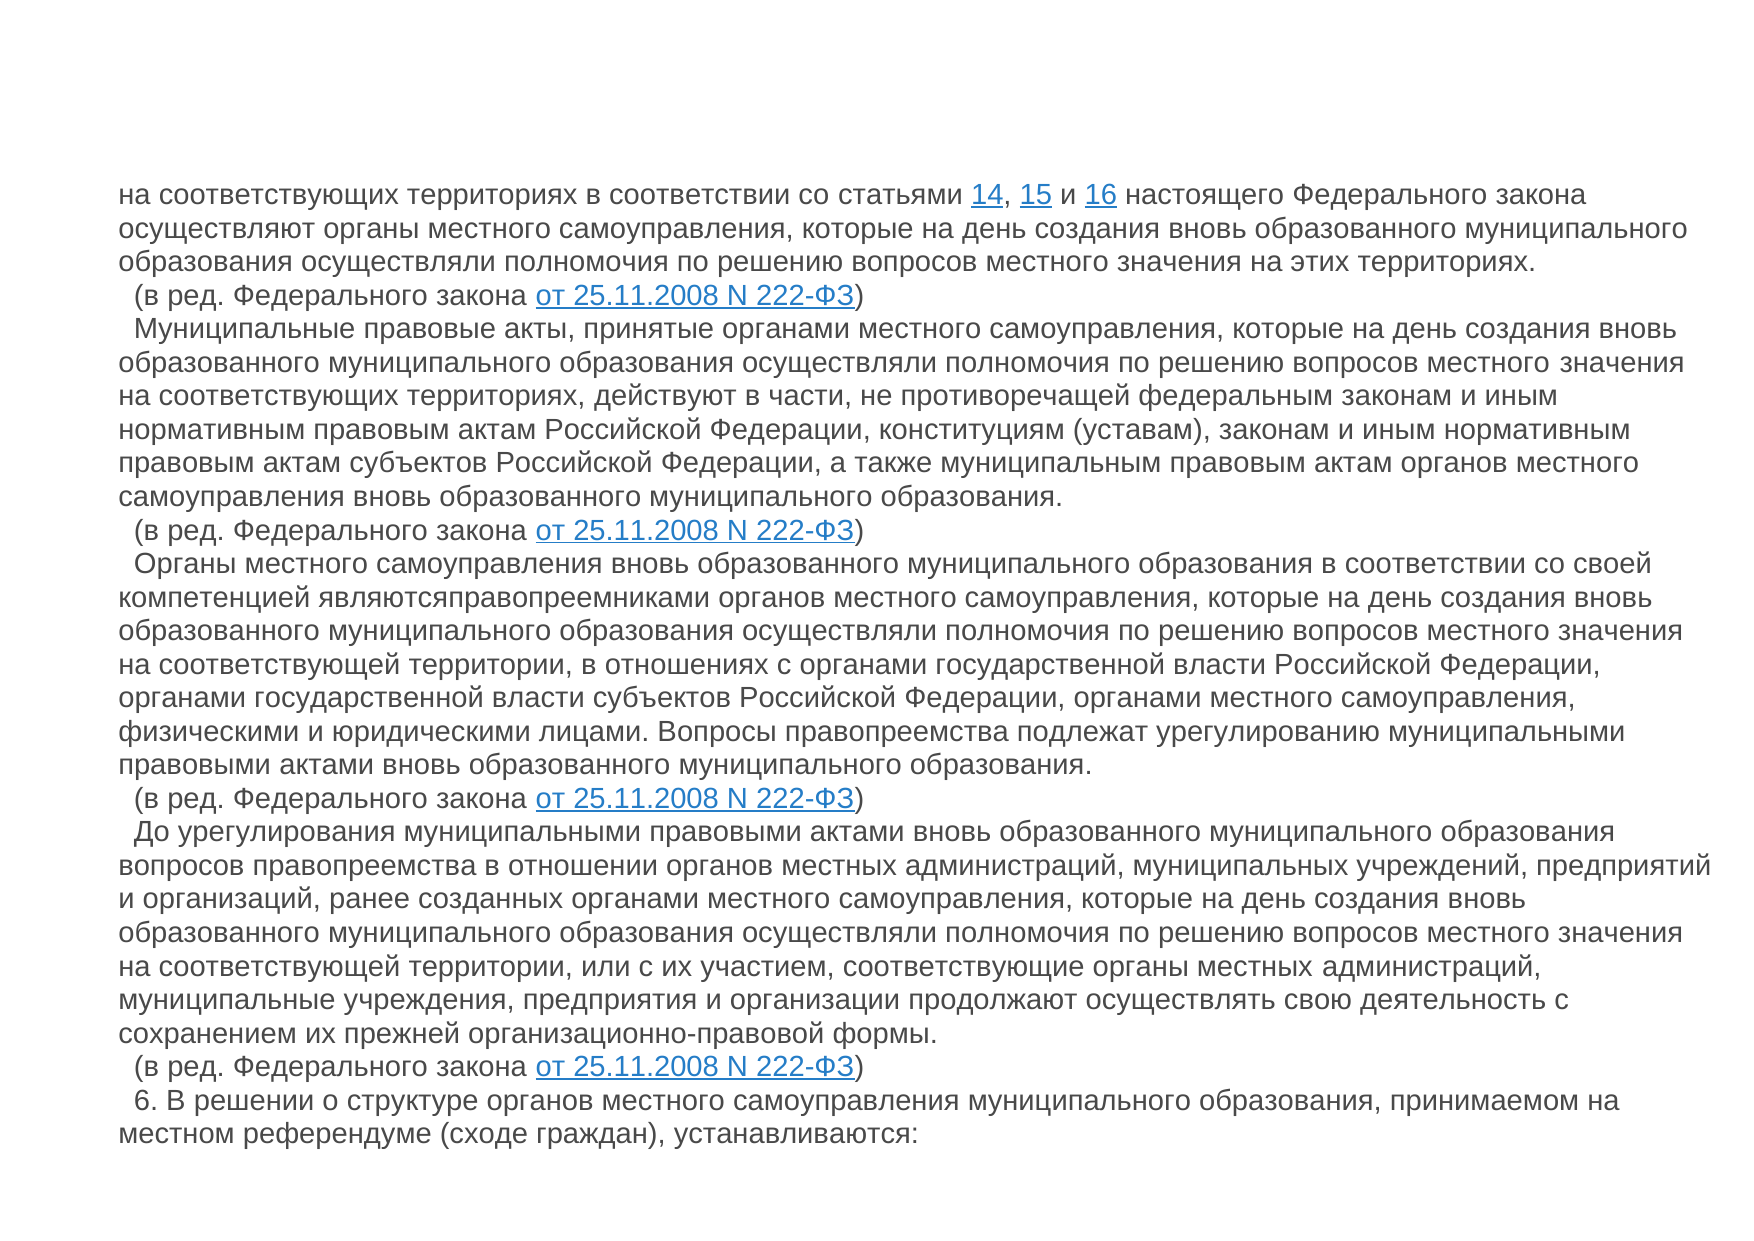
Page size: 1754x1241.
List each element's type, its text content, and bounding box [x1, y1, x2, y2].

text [118, 177, 1724, 278]
text Органы местного самоуправления вновь образованного муниципального образования в соответствии со своей компетенцией являютсяправопреемниками органов местного самоуправления, которые на день создания вновь образованного муниципального образования осуществляли полномочия по решению вопросов местного значения на соответствующей территории, в отношениях с органами государственной власти Российской Федерации, органами государственной власти субъектов Российской Федерации, органами местного самоуправления, физическими и юридическими лицами. Вопросы правопреемства подлежат урегулированию муниципальными правовыми актами вновь образованного муниципального образования. [118, 546, 1724, 781]
text (в ред. Федерального закона от 25.11.2008 N 222-ФЗ) [118, 1049, 1724, 1083]
text (в ред. Федерального закона от 25.11.2008 N 222-ФЗ) [118, 513, 1724, 546]
text (в ред. Федерального закона от 25.11.2008 N 222-ФЗ) [118, 278, 1724, 311]
text 6. В решении о структуре органов местного самоуправления муниципального образования, принимаемом на местном референдуме (сходе граждан), устанавливаются: [118, 1083, 1724, 1150]
text (в ред. Федерального закона от 25.11.2008 N 222-ФЗ) [118, 781, 1724, 814]
text Муниципальные правовые акты, принятые органами местного самоуправления, которые на день создания вновь образованного муниципального образования осуществляли полномочия по решению вопросов местного значения на соответствующих территориях, действуют в части, не противоречащей федеральным законам и иным нормативным правовым актам Российской Федерации, конституциям (уставам), законам и иным нормативным правовым актам субъектов Российской Федерации, а также муниципальным правовым актам органов местного самоуправления вновь образованного муниципального образования. [118, 311, 1724, 513]
text До урегулирования муниципальными правовыми актами вновь образованного муниципального образования вопросов правопреемства в отношении органов местных администраций, муниципальных учреждений, предприятий и организаций, ранее созданных органами местного самоуправления, которые на день создания вновь образованного муниципального образования осуществляли полномочия по решению вопросов местного значения на соответствующей территории, или с их участием, соответствующие органы местных администраций, муниципальные учреждения, предприятия и организации продолжают осуществлять свою деятельность с сохранением их прежней организационно-правовой формы. [118, 814, 1724, 1049]
